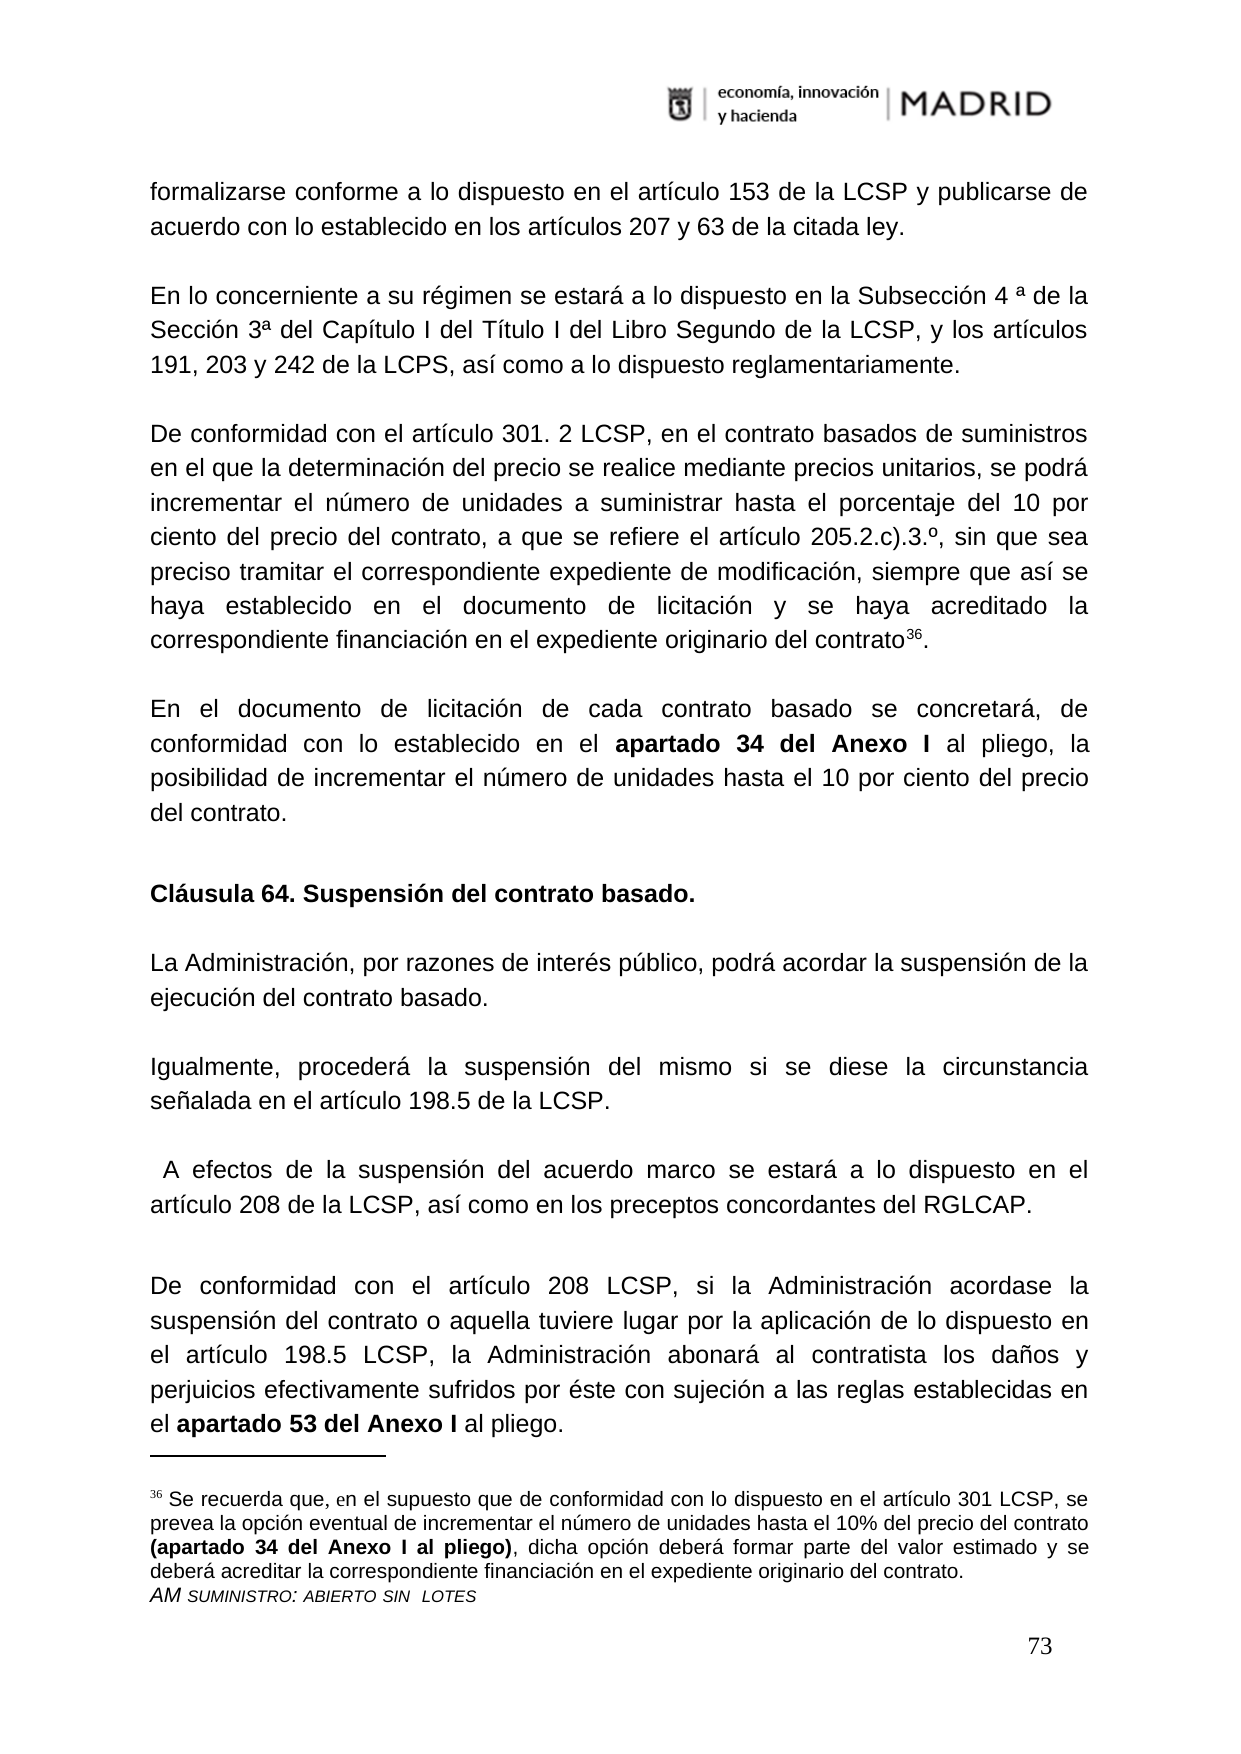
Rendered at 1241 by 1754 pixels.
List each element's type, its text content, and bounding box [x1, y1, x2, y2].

text En lo concerniente a su régimen se estará a lo dispuesto en 4 ª de 3ª del Capítulo I del Título I del Libro Segundo de , y los artículos 191, 203 y 242 de , así como a lo dispuesto reglamentariamente. [150, 281, 1090, 378]
text Igualmente, procederá la suspensión del mismo si se diese la circunstancia señalada en el artículo 198.5 de [150, 1052, 1090, 1115]
text Las modificaciones acordadas por el órgano de contratación serán obligatorias para los contratistas en los términos establecidos en el artículo 206 de , debiendo formalizarse conforme a lo dispuesto en el artículo 153 de y publicarse de acuerdo con lo establecido en los artículos 207 y 63 de la citada ley. [150, 177, 1090, 241]
subtitle Cláusula 64. Suspensión del contrato basado. [150, 879, 1090, 908]
text De conformidad con el artículo 208 LCSP, si acordase la suspensión del contrato o aquella tuviere lugar por la aplicación de lo dispuesto en el artículo 198.5 LCSP, abonará al contratista los daños y perjuicios efectivamente sufridos por éste con sujeción a las reglas establecidas en el apartado 53 del Anexo I al pliego. [150, 1271, 1090, 1438]
text A efectos de la suspensión del acuerdo marco se estará a lo dispuesto en el artículo 208 de , así como en los preceptos concordantes del RGLCAP. [150, 1155, 1090, 1218]
text , por razones de interés público, podrá acordar la suspensión de la ejecución del contrato basado. [150, 948, 1090, 1012]
picture [647, 75, 1068, 142]
text En el documento de licitación de cada contrato basado se concretará, de conformidad con lo establecido en el apartado 34 del Anexo I al pliego, la posibilidad de incrementar el número de unidades hasta el 10 por ciento del precio del contrato. [150, 694, 1090, 827]
text De conformidad con el artículo 301. 2 LCSP, en el contrato basados de suministros en el que la determinación del precio se realice mediante precios unitarios, se podrá incrementar el número de unidades a suministrar hasta el porcentaje del 10 por ciento del precio del contrato, a que se refiere el artículo 205.2.c).3.º, sin que sea preciso tramitar el correspondiente expediente de modificación, siempre que así se haya establecido en el documento de licitación y se haya acreditado la correspondiente financiación en el expediente originario del contrato. [150, 419, 1090, 654]
